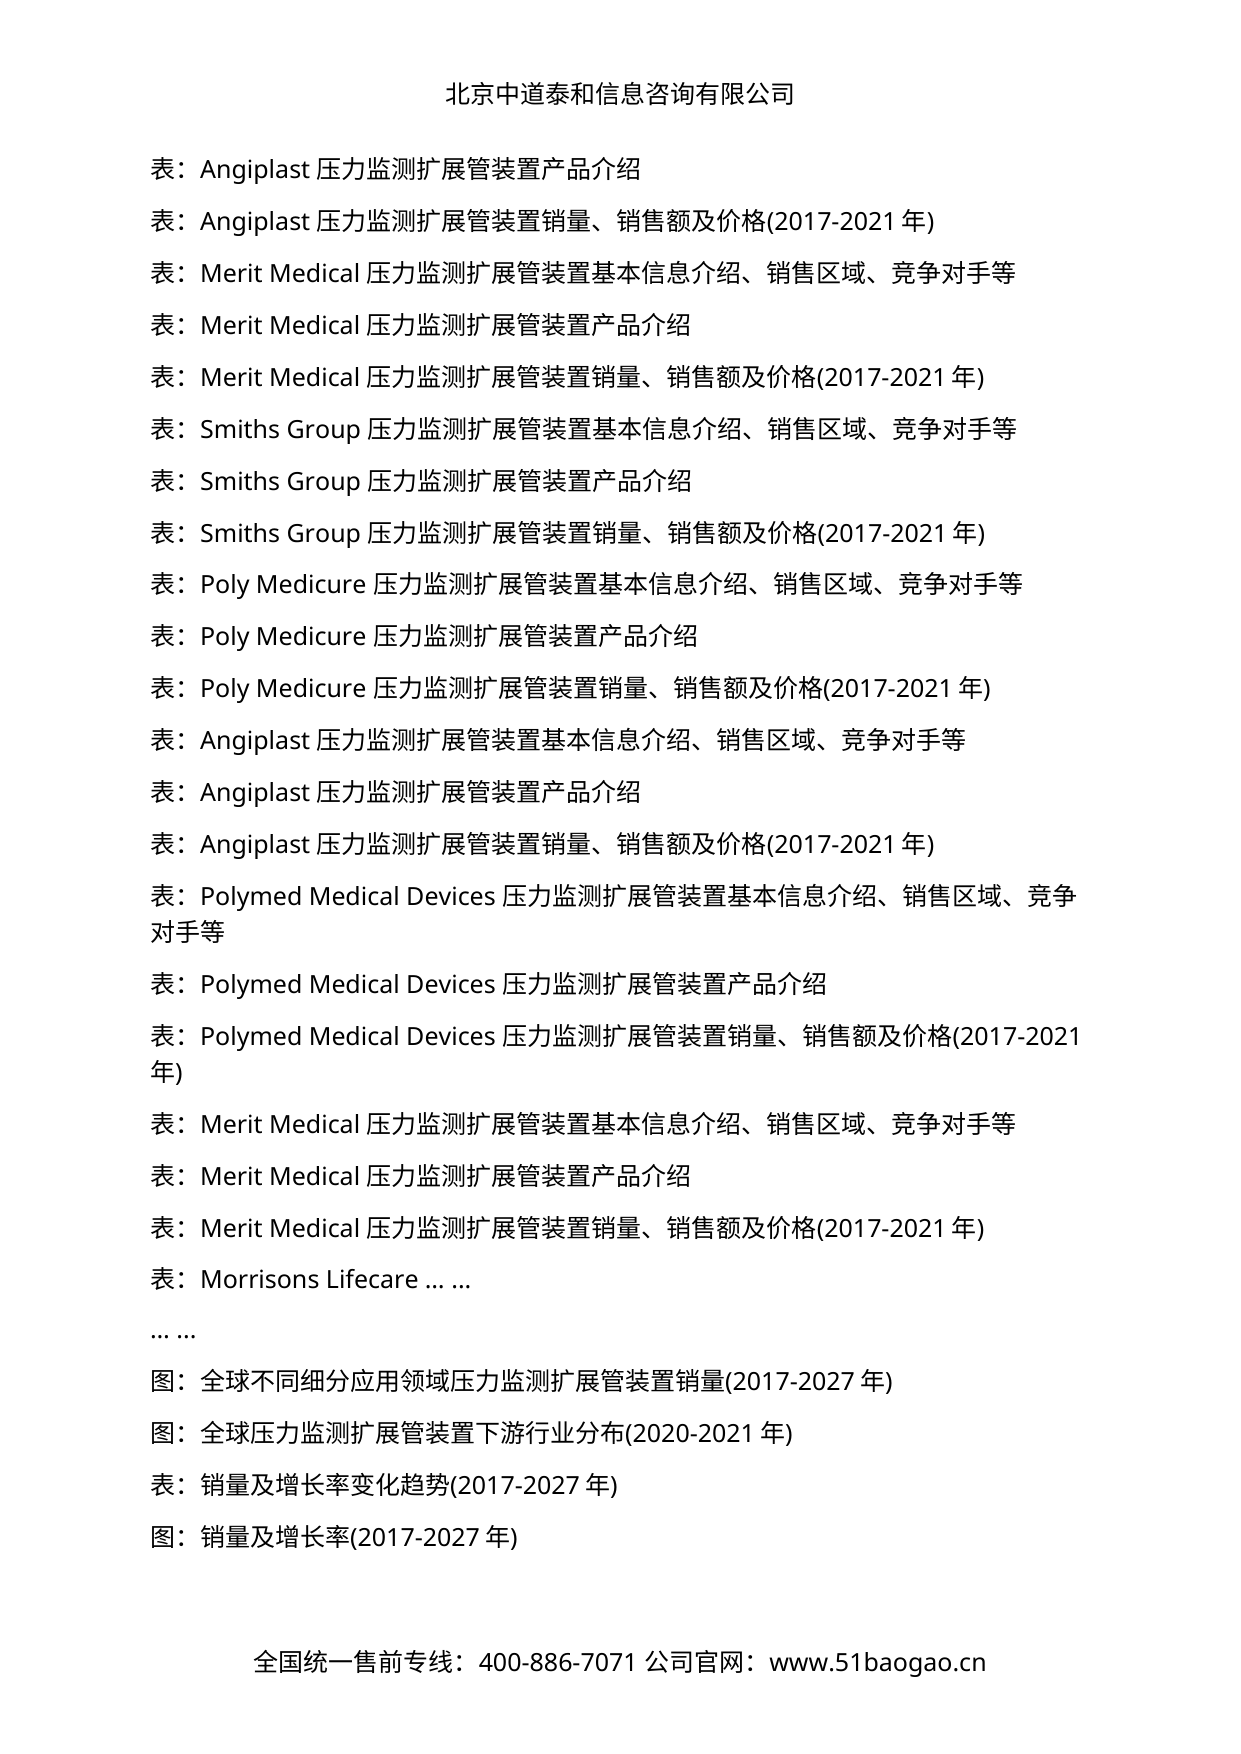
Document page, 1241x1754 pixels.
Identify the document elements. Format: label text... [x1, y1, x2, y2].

text 表：Merit Medical 压力监测扩展管装置销量、销售额及价格(2017-2021年) [150, 1208, 1090, 1244]
text 表：Angiplast 压力监测扩展管装置产品介绍 [150, 150, 1090, 186]
text 表：销量及增长率变化趋势(2017-2027年) [150, 1465, 1090, 1502]
text 表：Poly Medicure 压力监测扩展管装置基本信息介绍、销售区域、竞争对手等 [150, 565, 1090, 601]
text 表：Poly Medicure 压力监测扩展管装置产品介绍 [150, 617, 1090, 653]
text 表：Angiplast 压力监测扩展管装置产品介绍 [150, 772, 1090, 809]
text 表：Angiplast 压力监测扩展管装置基本信息介绍、销售区域、竞争对手等 [150, 721, 1090, 757]
text … ... [150, 1312, 1090, 1346]
text 表：Merit Medical 压力监测扩展管装置销量、销售额及价格(2017-2021年) [150, 357, 1090, 394]
text 表：Merit Medical 压力监测扩展管装置基本信息介绍、销售区域、竞争对手等 [150, 1104, 1090, 1141]
text 表：Merit Medical 压力监测扩展管装置基本信息介绍、销售区域、竞争对手等 [150, 254, 1090, 290]
text 图：销量及增长率(2017-2027年) [150, 1517, 1090, 1553]
text 表：Smiths Group 压力监测扩展管装置产品介绍 [150, 461, 1090, 497]
text 表：Angiplast 压力监测扩展管装置销量、销售额及价格(2017-2021年) [150, 824, 1090, 861]
text 图：全球不同细分应用领域压力监测扩展管装置销量(2017-2027年) [150, 1362, 1090, 1398]
text 图：全球压力监测扩展管装置下游行业分布(2020-2021年) [150, 1413, 1090, 1450]
text 表：Polymed Medical Devices 压力监测扩展管装置基本信息介绍、销售区域、竞争对手等 [150, 876, 1090, 949]
text 表：Poly Medicure 压力监测扩展管装置销量、销售额及价格(2017-2021年) [150, 669, 1090, 705]
text 表：Smiths Group 压力监测扩展管装置销量、销售额及价格(2017-2021年) [150, 513, 1090, 549]
text 表：Smiths Group 压力监测扩展管装置基本信息介绍、销售区域、竞争对手等 [150, 409, 1090, 446]
text 表：Angiplast 压力监测扩展管装置销量、销售额及价格(2017-2021年) [150, 202, 1090, 238]
text 表：Polymed Medical Devices 压力监测扩展管装置销量、销售额及价格(2017-2021年) [150, 1016, 1090, 1089]
text 表：Morrisons Lifecare … ... [150, 1260, 1090, 1296]
text 表：Merit Medical 压力监测扩展管装置产品介绍 [150, 1156, 1090, 1192]
text 表：Merit Medical 压力监测扩展管装置产品介绍 [150, 306, 1090, 342]
text 表：Polymed Medical Devices 压力监测扩展管装置产品介绍 [150, 964, 1090, 1001]
